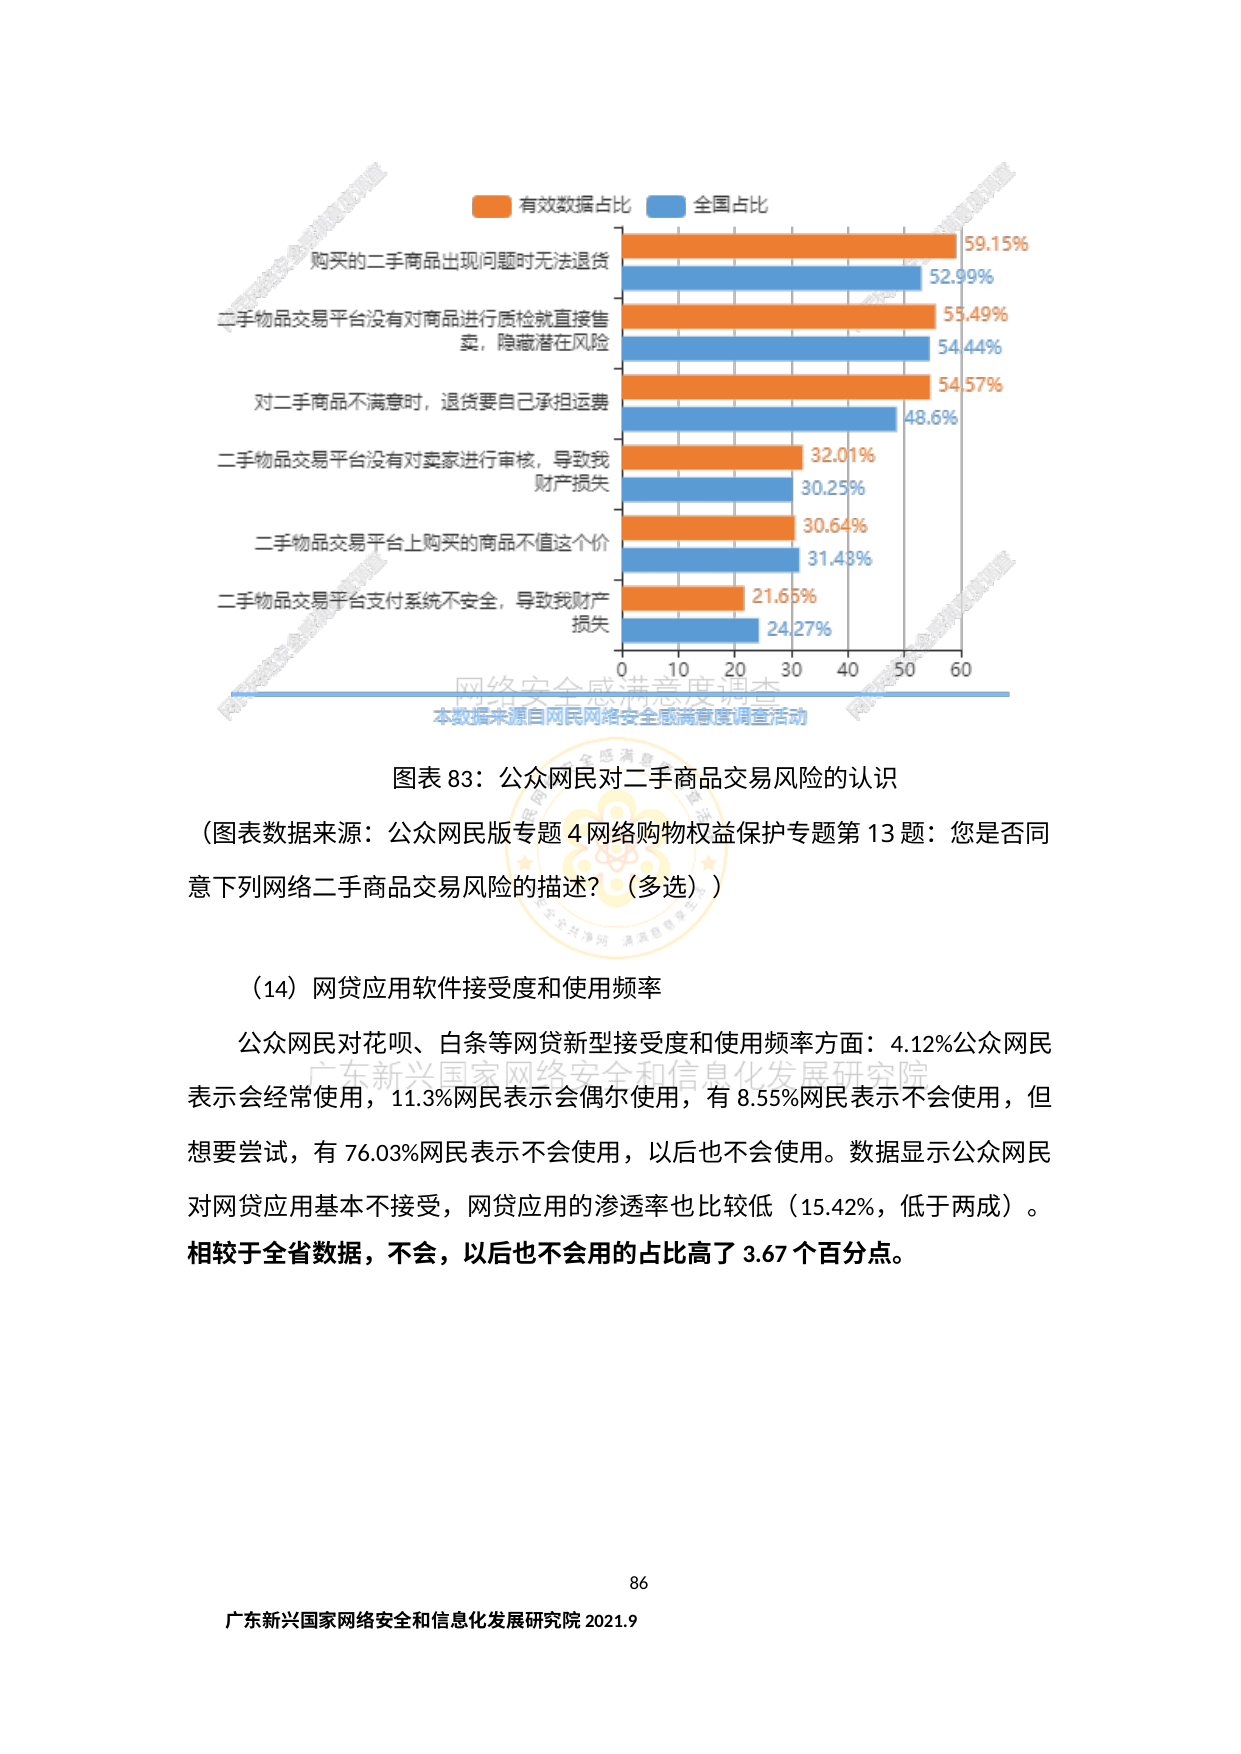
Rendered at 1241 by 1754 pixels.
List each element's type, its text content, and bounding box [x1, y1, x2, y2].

text （图表数据来源：公众网民版专题4网络购物权益保护专题第13题：您是否同意下列网络二手商品交易风险的描述？（多选）） [187, 813, 1053, 904]
picture [202, 150, 1039, 744]
text 公众网民对花呗、白条等网贷新型接受度和使用频率方面：4.12%公众网民表示会经常使用，11.3%网民表示会偶尔使用，有8.55%网民表示不会使用，但想要尝试，有76.03%网民表示不会使用，以后也不会使用。数据显示公众网民对网贷应用基本不接受，网贷应用的渗透率也比较低（15.42%，低于两成）。相较于全省数据，不会，以后也不会用的占比高了3.67个百分点。 [187, 1023, 1053, 1268]
text （14）网贷应用软件接受度和使用频率 [187, 969, 1053, 1005]
text 图表83：公众网民对二手商品交易风险的认识 [187, 759, 1053, 795]
